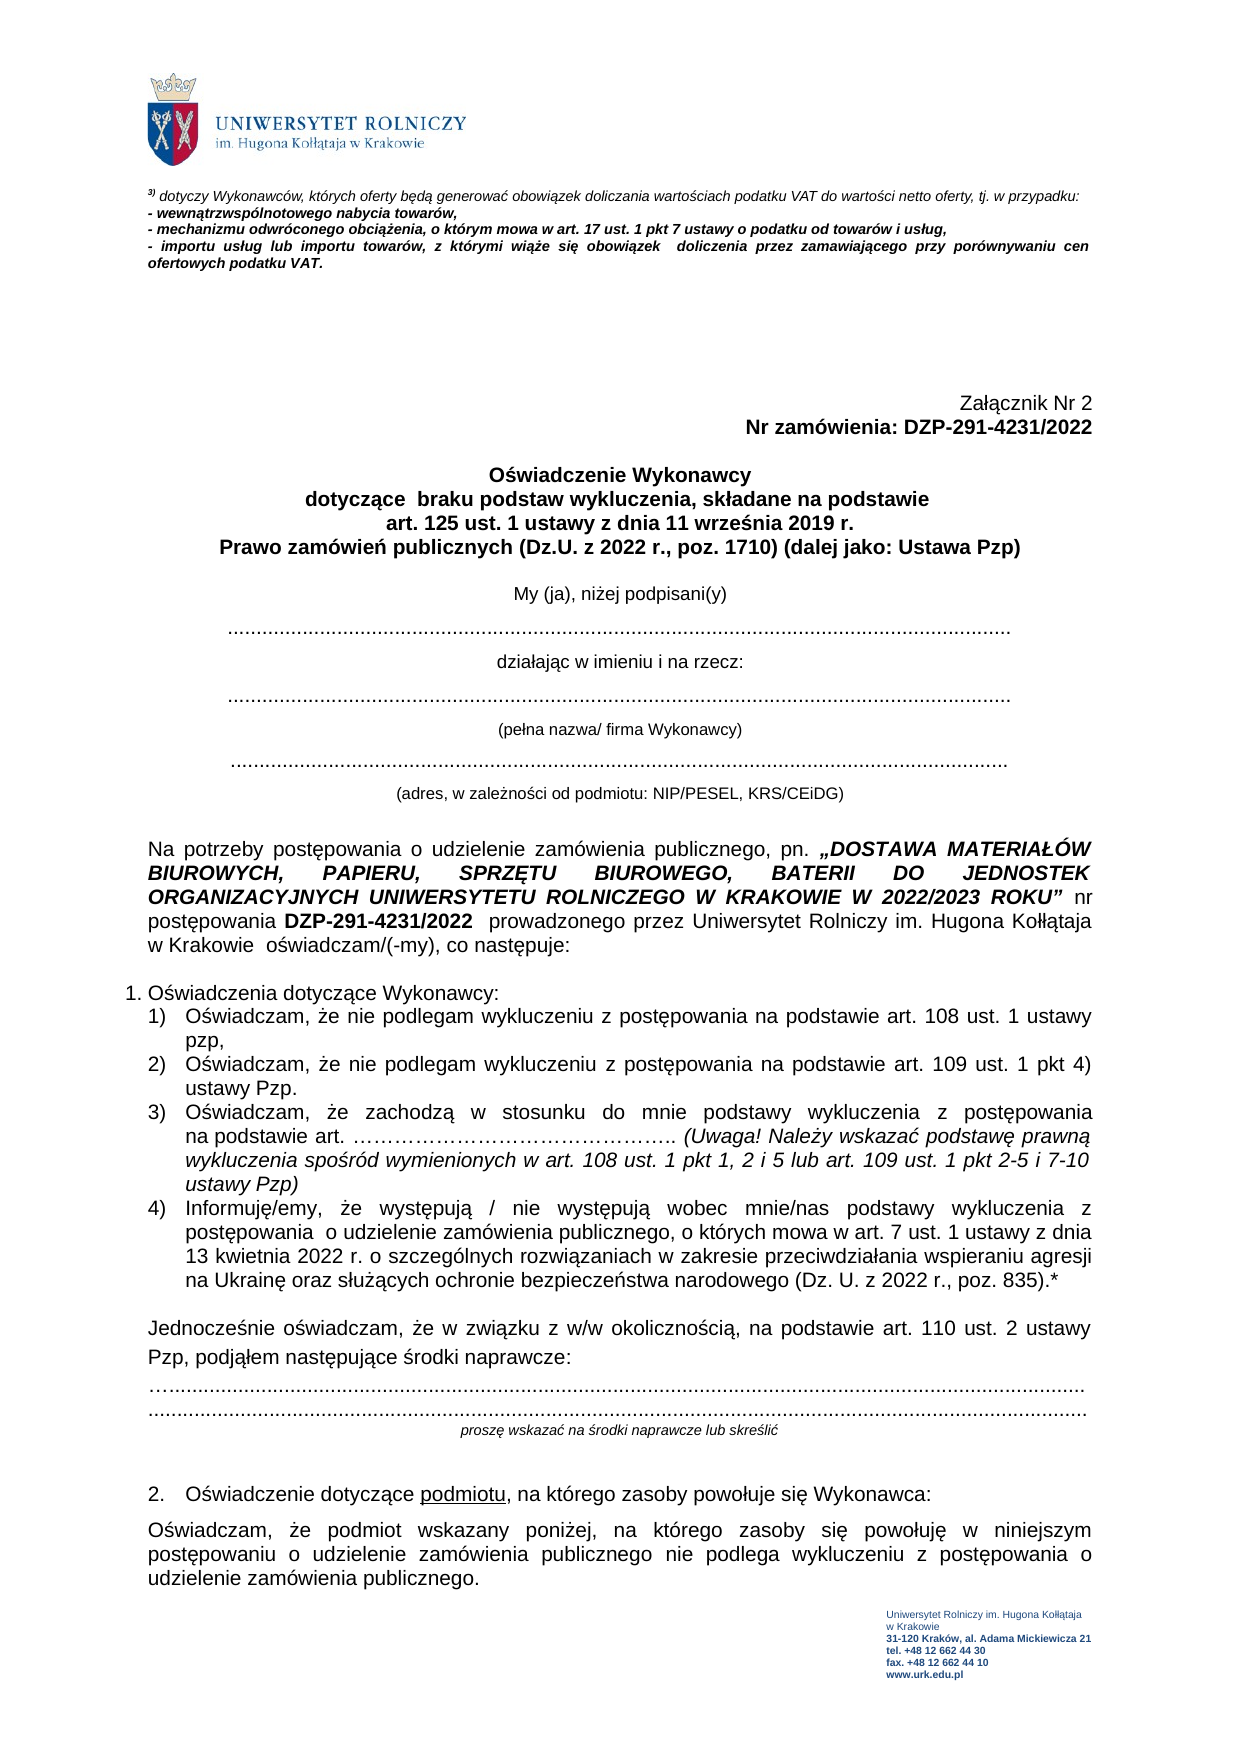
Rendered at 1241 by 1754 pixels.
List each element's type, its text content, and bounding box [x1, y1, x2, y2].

list Oświadczam, że nie podlegam wykluczeniu z postępowania na podstawie art. 108 ust. 1 ustawy pzp, [148, 1004, 1093, 1052]
text Jednocześnie oświadczam, że w związku z w/w okolicznością, na podstawie art. 110 ust. 2 ustawy Pzp, podjąłem następujące środki naprawcze: [148, 1316, 1093, 1368]
picture [147, 73, 466, 166]
text ….................................................................................................................................................................................................................................................................................................................................. [148, 1373, 1093, 1421]
text (pełna nazwa/ firma Wykonawcy) [148, 719, 1093, 738]
list Oświadczam, że nie podlegam wykluczeniu z postępowania na podstawie art. 109 ust. 1 pkt 4) ustawy Pzp. [148, 1052, 1093, 1100]
text Oświadczam, że podmiot wskazany poniżej, na którego zasoby się powołuję w niniejszym postępowaniu o udzielenie zamówienia publicznego nie podlega wykluczeniu z postępowania o udzielenie zamówienia publicznego. [148, 1518, 1093, 1590]
text Prawo zamówień publicznych (Dz.U. z 2022 r., poz. 1710) (dalej jako: Ustawa Pzp) [148, 535, 1093, 559]
list 3) dotyczy Wykonawców, których oferty będą generować obowiązek doliczania wartościach podatku VAT do wartości netto oferty, tj. w przypadku: [148, 187, 1093, 204]
text działając w imieniu i na rzecz: [148, 651, 1093, 673]
text Załącznik Nr 2 [811, 391, 1093, 415]
text ....................................................................................................................................... [148, 748, 1093, 772]
text (adres, w zależności od podmiotu: NIP/PESEL, KRS/CEiDG) [148, 784, 1093, 803]
list Oświadczenia dotyczące Wykonawcy: [125, 980, 1093, 1004]
text proszę wskazać na środki naprawcze lub skreślić [148, 1421, 1093, 1438]
list Oświadczenie dotyczące podmiotu, na którego zasoby powołuje się Wykonawca: [148, 1482, 1093, 1506]
text Nr zamówienia: DZP-291-4231/2022 [148, 415, 1093, 439]
text Na potrzeby postępowania o udzielenie zamówienia publicznego, pn. „DOSTAWA MATERIAŁÓW BIUROWYCH, PAPIERU, SPRZĘTU BIUROWEGO, BATERII DO JEDNOSTEK ORGANIZACYJNYCH UNIWERSYTETU ROLNICZEGO W KRAKOWIE W 2022/2023 ROKU” nr postępowania DZP-291-4231/2022 prowadzonego przez Uniwersytet Rolniczy im. Hugona Kołłątaja w Krakowie oświadczam/(-my), co następuje: [148, 837, 1093, 956]
text Oświadczenie Wykonawcy [148, 463, 1093, 487]
text ........................................................................................................................................ [148, 683, 1093, 707]
text ........................................................................................................................................ [148, 615, 1093, 639]
list - mechanizmu odwróconego obciążenia, o którym mowa w art. 17 ust. 1 pkt 7 ustawy o podatku od towarów i usług, [148, 221, 1093, 238]
list Oświadczam, że zachodzą w stosunku do mnie podstawy wykluczenia z postępowania na podstawie art. ……………………………………….. (Uwaga! Należy wskazać podstawę prawną wykluczenia spośród wymienionych w art. 108 ust. 1 pkt 1, 2 i 5 lub art. 109 ust. 1 pkt 2-5 i 7-10 ustawy Pzp) [148, 1100, 1093, 1196]
list Informuję/emy, że występują / nie występują wobec mnie/nas podstawy wykluczenia z postępowania o udzielenie zamówienia publicznego, o których mowa w art. 7 ust. 1 ustawy z dnia 13 kwietnia 2022 r. o szczególnych rozwiązaniach w zakresie przeciwdziałania wspieraniu agresji na Ukrainę oraz służących ochronie bezpieczeństwa narodowego (Dz. U. z 2022 r., poz. 835).* [148, 1196, 1093, 1292]
list - importu usług lub importu towarów, z którymi wiąże się obowiązek doliczenia przez zamawiającego przy porównywaniu cen ofertowych podatku VAT. [148, 238, 1093, 271]
text dotyczące braku podstaw wykluczenia, składane na podstawie art. 125 ust. 1 ustawy z dnia 11 września 2019 r. [148, 487, 1093, 535]
list - wewnątrzwspólnotowego nabycia towarów, [148, 204, 1093, 221]
text My (ja), niżej podpisani(y) [148, 583, 1093, 604]
